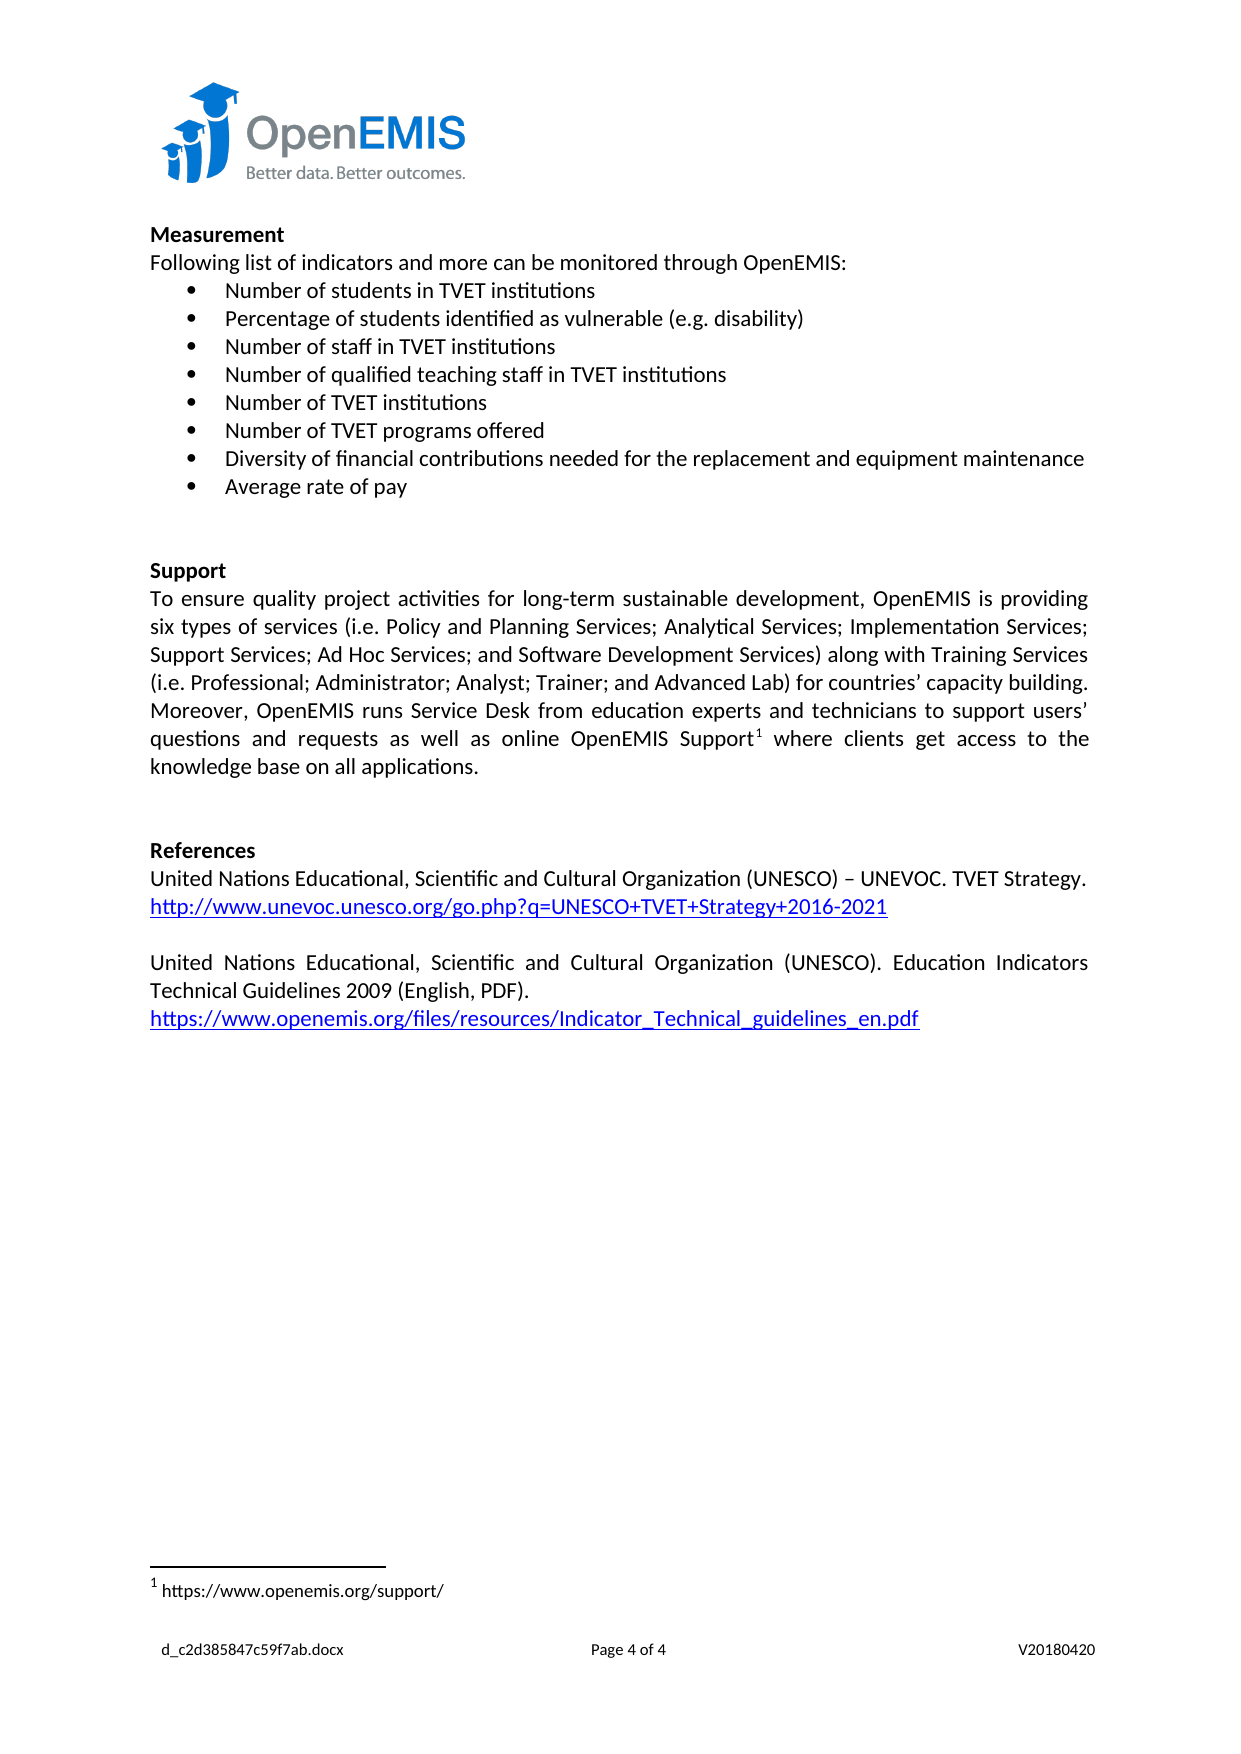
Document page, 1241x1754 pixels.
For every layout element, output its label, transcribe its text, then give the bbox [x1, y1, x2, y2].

text References [150, 836, 1090, 864]
list Number of staff in TVET institutions [187, 332, 1090, 360]
list Average rate of pay [187, 472, 1090, 500]
text United Nations Educational, Scientific and Cultural Organization (UNESCO) – UNEVOC. TVET Strategy. http://www.unevoc.unesco.org/go.php?q=UNESCO+TVET+Strategy+2016-2021 [150, 864, 1090, 921]
text Measurement [150, 220, 1090, 248]
list Percentage of students identified as vulnerable (e.g. disability) [187, 304, 1090, 332]
text United Nations Educational, Scientific and Cultural Organization (UNESCO). Education Indicators Technical Guidelines 2009 (English, PDF). [150, 948, 1090, 1004]
list Number of students in TVET institutions [187, 276, 1090, 304]
list Number of qualified teaching staff in TVET institutions [187, 360, 1090, 388]
list Number of TVET programs offered [187, 416, 1090, 444]
list Diversity of financial contributions needed for the replacement and equipment maintenance [187, 444, 1090, 472]
list Number of TVET institutions [187, 388, 1090, 416]
text https://www.openemis.org/files/resources/Indicator_Technical_guidelines_en.pdf [150, 1004, 1090, 1033]
text Support [150, 556, 1090, 584]
text To ensure quality project activities for long-term sustainable development, OpenEMIS is providing six types of services (i.e. Policy and Planning Services; Analytical Services; Implementation Services; Support Services; Ad Hoc Services; and Software Development Services) along with Training Services (i.e. Professional; Administrator; Analyst; Trainer; and Advanced Lab) for countries’ capacity building. Moreover, OpenEMIS runs Service Desk from education experts and technicians to support users’ questions and requests as well as online OpenEMIS Support where clients get access to the knowledge base on all applications. [150, 584, 1090, 780]
picture [161, 73, 465, 192]
text Following list of indicators and more can be monitored through OpenEMIS: [150, 248, 1090, 276]
